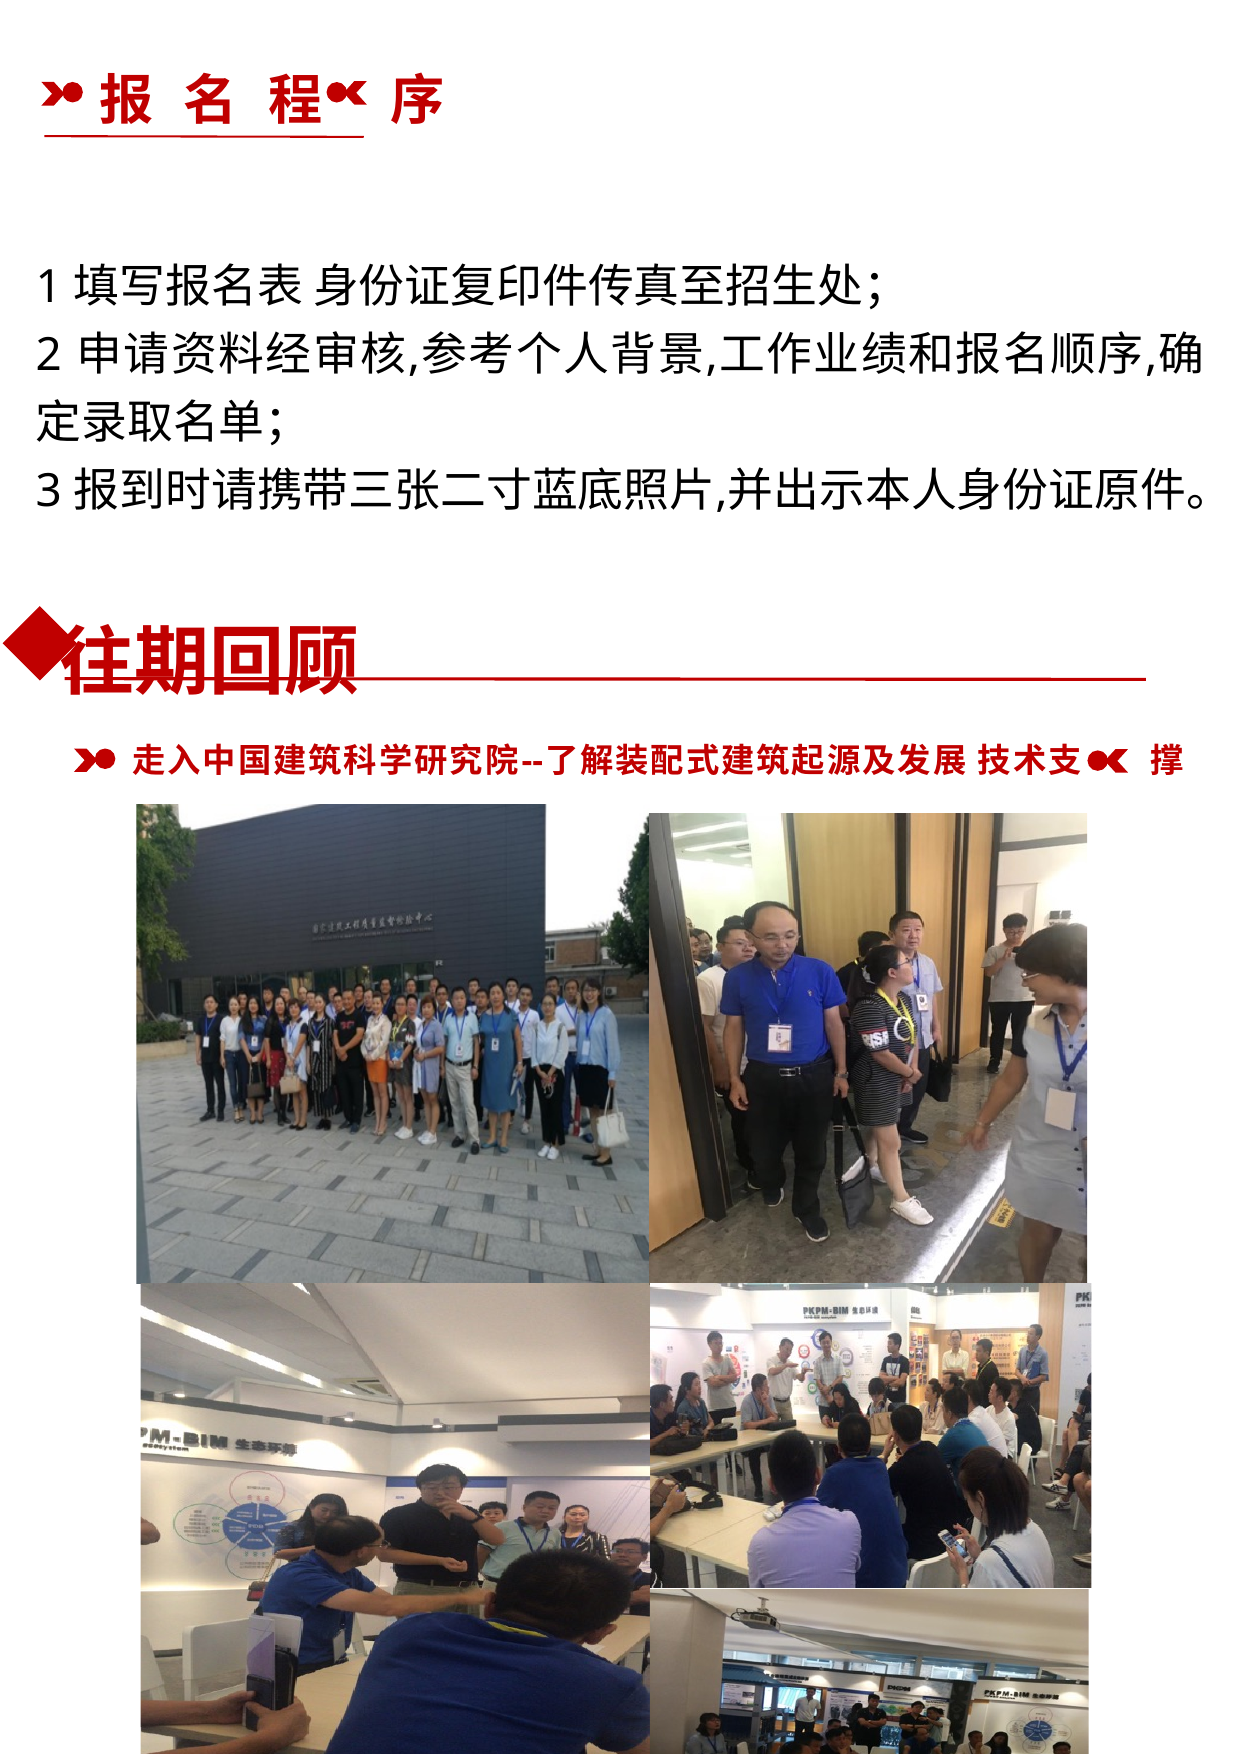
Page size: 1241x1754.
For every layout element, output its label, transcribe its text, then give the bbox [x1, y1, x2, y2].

list 3 报到时请携带三张二寸蓝底照片,并出示本人身份证原件。 [35, 452, 1205, 520]
list 往期回顾 [35, 588, 1205, 724]
list 1 填写报名表 身份证复印件传真至招生处； [35, 249, 1205, 317]
list 走入中国建筑科学研究院--了解装配式建筑起源及发展 技术支撑 [35, 724, 1205, 792]
list 报名程序 [35, 45, 1205, 147]
picture [136, 804, 1092, 1754]
list 2 申请资料经审核,参考个人背景,工作业绩和报名顺序,确定录取名单； [35, 317, 1205, 452]
